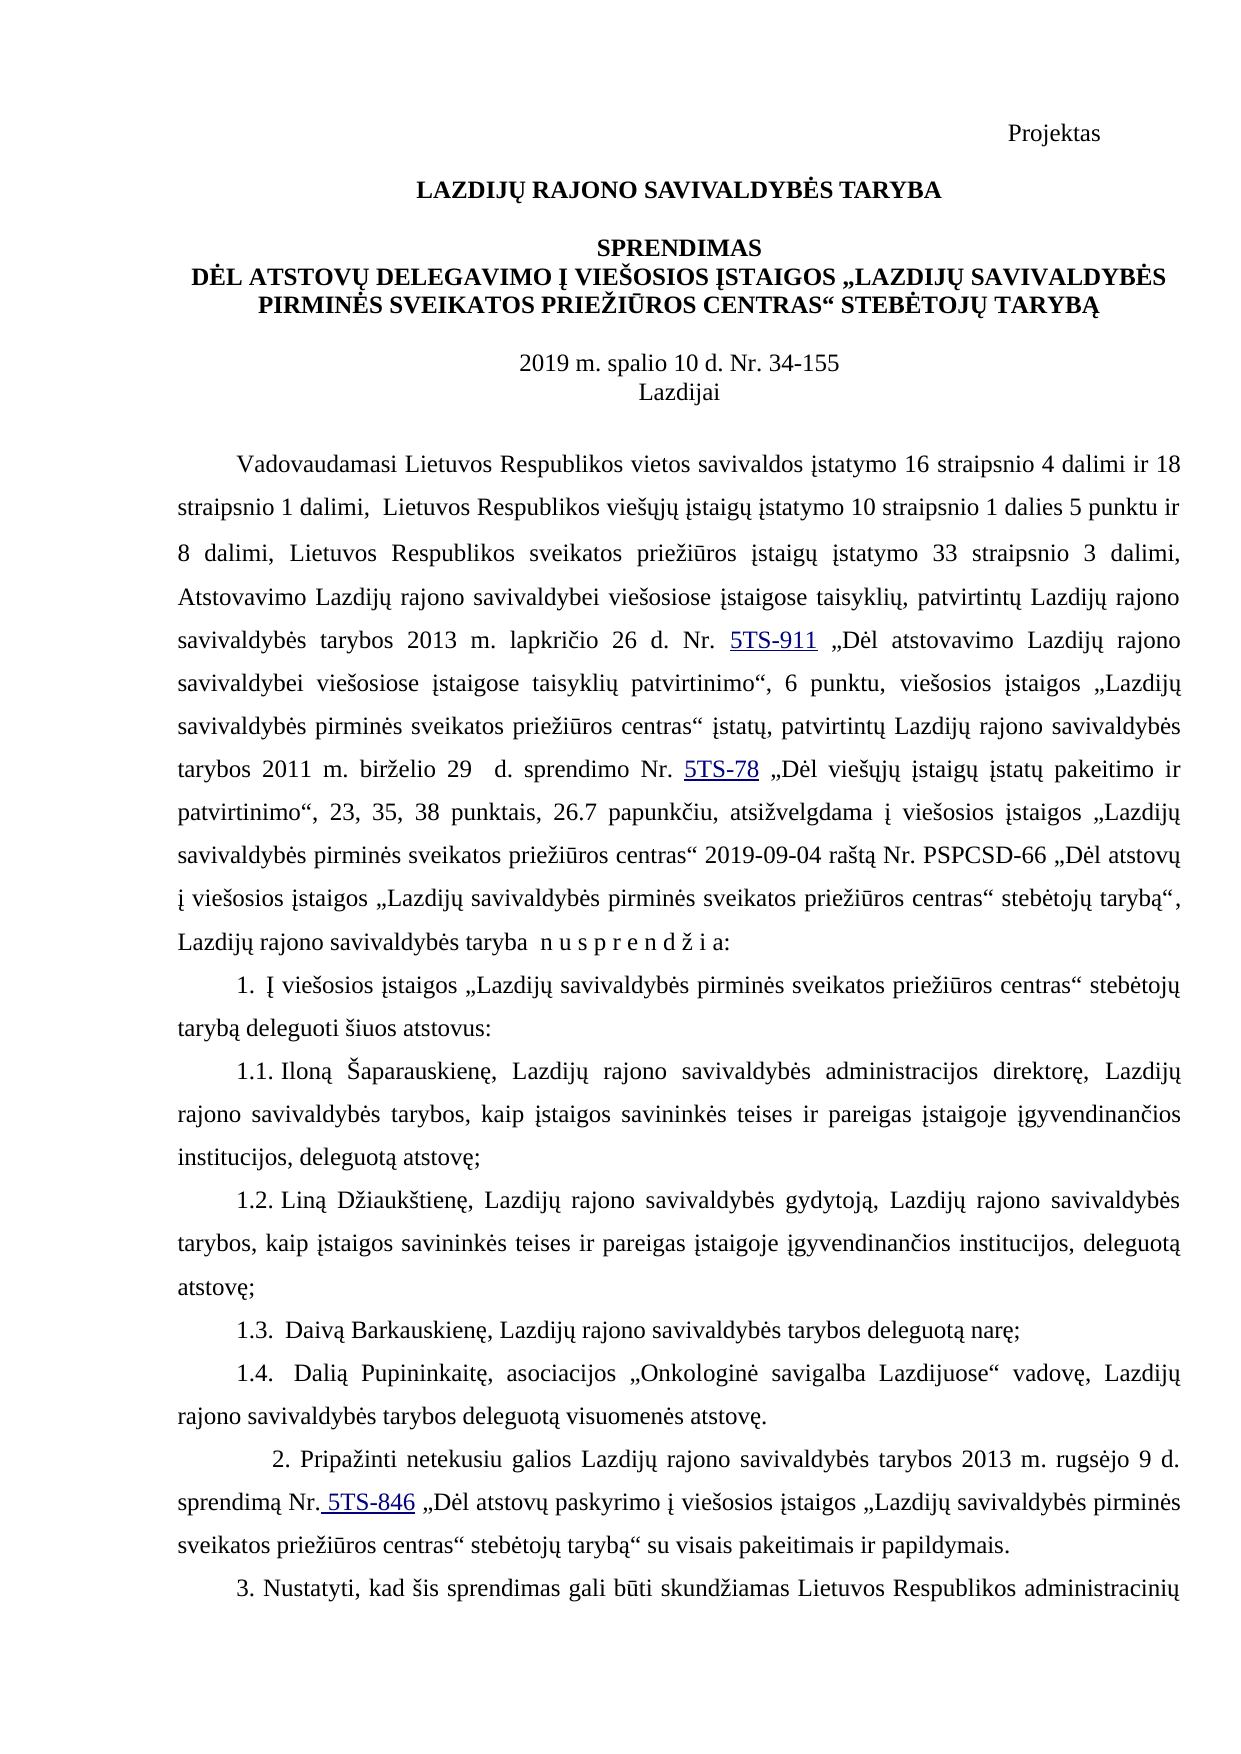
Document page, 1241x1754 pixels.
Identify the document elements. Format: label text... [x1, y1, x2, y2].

text SPRENDIMAS [177, 233, 1181, 262]
list Daivą Barkauskienę, Lazdijų rajono savivaldybės tarybos deleguotą narę; [236, 1315, 1181, 1343]
text 2019 m. spalio 10 d. Nr. 34-155 [177, 348, 1181, 377]
text Projektas [177, 118, 1181, 147]
list Į viešosios įstaigos „Lazdijų savivaldybės pirminės sveikatos priežiūros centras“ stebėtojų tarybą deleguoti šiuos atstovus: [177, 970, 1181, 1042]
text LAZDIJŲ RAJONO SAVIVALDYBĖS TARYBA [177, 176, 1181, 204]
text Lazdijai [177, 377, 1181, 406]
text 2. Pripažinti netekusiu galios Lazdijų rajono savivaldybės tarybos 2013 m. rugsėjo 9 d. sprendimą Nr. 5TS-846 „Dėl atstovų paskyrimo į viešosios įstaigos „Lazdijų savivaldybės pirminės sveikatos priežiūros centras“ stebėtojų tarybą“ su visais pakeitimais ir papildymais. [177, 1444, 1181, 1559]
list Dalią Pupininkaitę, asociacijos „Onkologinė savigalba Lazdijuose“ vadovę, Lazdijų rajono savivaldybės tarybos deleguotą visuomenės atstovę. [177, 1358, 1181, 1430]
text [177, 1573, 1181, 1602]
list Iloną Šaparauskienę, Lazdijų rajono savivaldybės administracijos direktorę, Lazdijų rajono savivaldybės tarybos, kaip įstaigos savininkės teises ir pareigas įstaigoje įgyvendinančios institucijos, deleguotą atstovę; [177, 1056, 1181, 1171]
list Liną Džiaukštienę, Lazdijų rajono savivaldybės gydytoją, Lazdijų rajono savivaldybės tarybos, kaip įstaigos savininkės teises ir pareigas įstaigoje įgyvendinančios institucijos, deleguotą atstovę; [177, 1185, 1181, 1300]
subtitle DĖL ATSTOVŲ DELEGAVIMO Į VIEŠOSIOS ĮSTAIGOS „LAZDIJŲ SAVIVALDYBĖS PIRMINĖS SVEIKATOS PRIEŽIŪROS CENTRAS“ STEBĖTOJŲ TARYBĄ [177, 262, 1181, 319]
text Vadovaudamasi Lietuvos Respublikos vietos savivaldos įstatymo 16 straipsnio 4 dalimi ir 18 straipsnio 1 dalimi, Lietuvos Respublikos viešųjų įstaigų įstatymo 10 straipsnio 1 dalies 5 punktu ir 8 dalimi, Lietuvos Respublikos sveikatos priežiūros įstaigų įstatymo 33 straipsnio 3 dalimi, Atstovavimo Lazdijų rajono savivaldybei viešosiose įstaigose taisyklių, patvirtintų Lazdijų rajono savivaldybės tarybos 2013 m. lapkričio 26 d. Nr. 5TS-911 „Dėl atstovavimo Lazdijų rajono savivaldybei viešosiose įstaigose taisyklių patvirtinimo“, 6 punktu, viešosios įstaigos „Lazdijų savivaldybės pirminės sveikatos priežiūros centras“ įstatų, patvirtintų Lazdijų rajono savivaldybės tarybos 2011 m. birželio 29 d. sprendimo Nr. 5TS-78 „Dėl viešųjų įstaigų įstatų pakeitimo ir patvirtinimo“, 23, 35, 38 punktais, 26.7 papunkčiu, atsižvelgdama į viešosios įstaigos „Lazdijų savivaldybės pirminės sveikatos priežiūros centras“ 2019-09-04 raštą Nr. PSPCSD-66 „Dėl atstovų į viešosios įstaigos „Lazdijų savivaldybės pirminės sveikatos priežiūros centras“ stebėtojų tarybą“, Lazdijų rajono savivaldybės taryba n u s p r e n d ž i a: [177, 449, 1181, 955]
